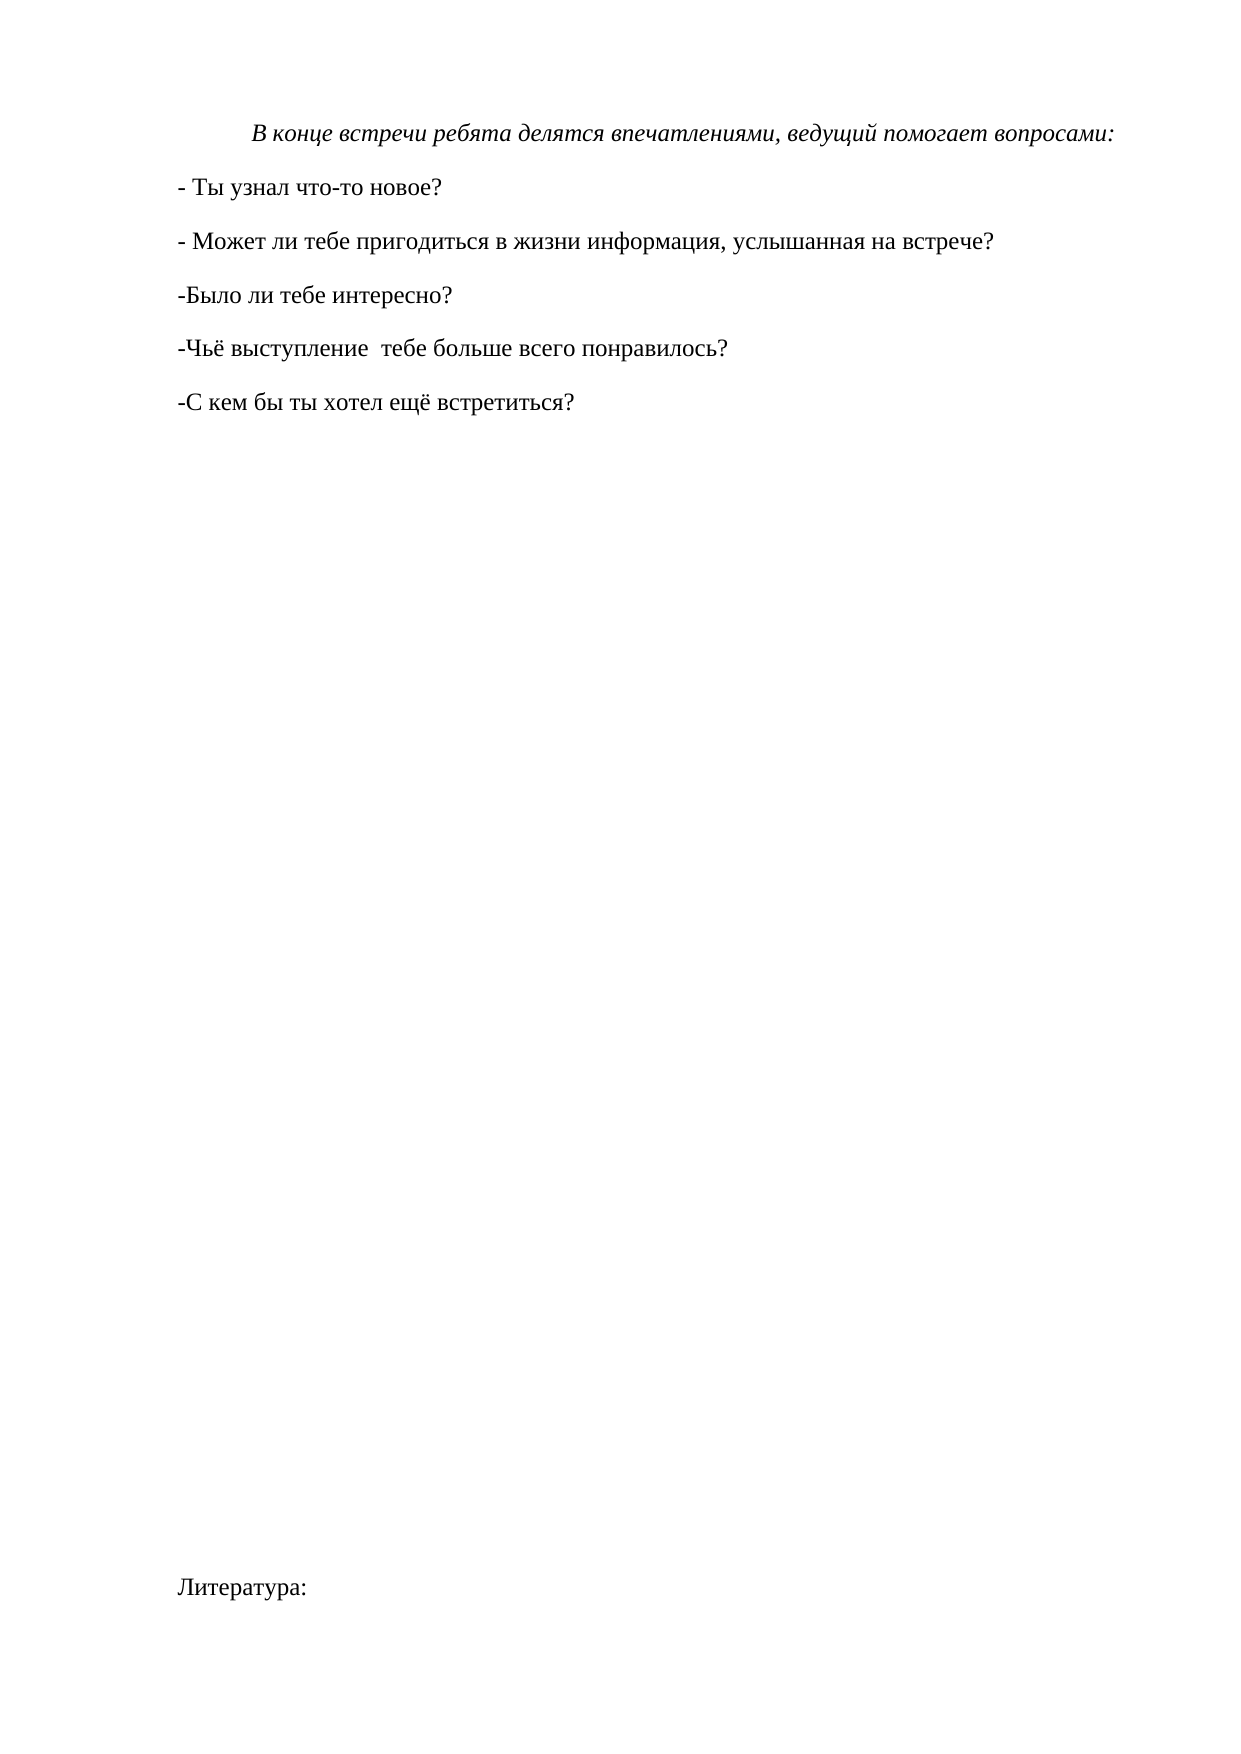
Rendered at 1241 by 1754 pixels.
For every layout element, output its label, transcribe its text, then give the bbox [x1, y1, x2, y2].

text - Может ли тебе пригодиться в жизни информация, услышанная на встрече? [177, 226, 1152, 254]
text В конце встречи ребята делятся впечатлениями, ведущий помогает вопросами: [177, 118, 1152, 147]
text Литература: [177, 1572, 1152, 1601]
text -С кем бы ты хотел ещё встретиться? [177, 387, 1152, 416]
text -Было ли тебе интересно? [177, 280, 1152, 308]
text -Чьё выступление тебе больше всего понравилось? [177, 333, 1152, 362]
text - Ты узнал что-то новое? [177, 172, 1152, 201]
